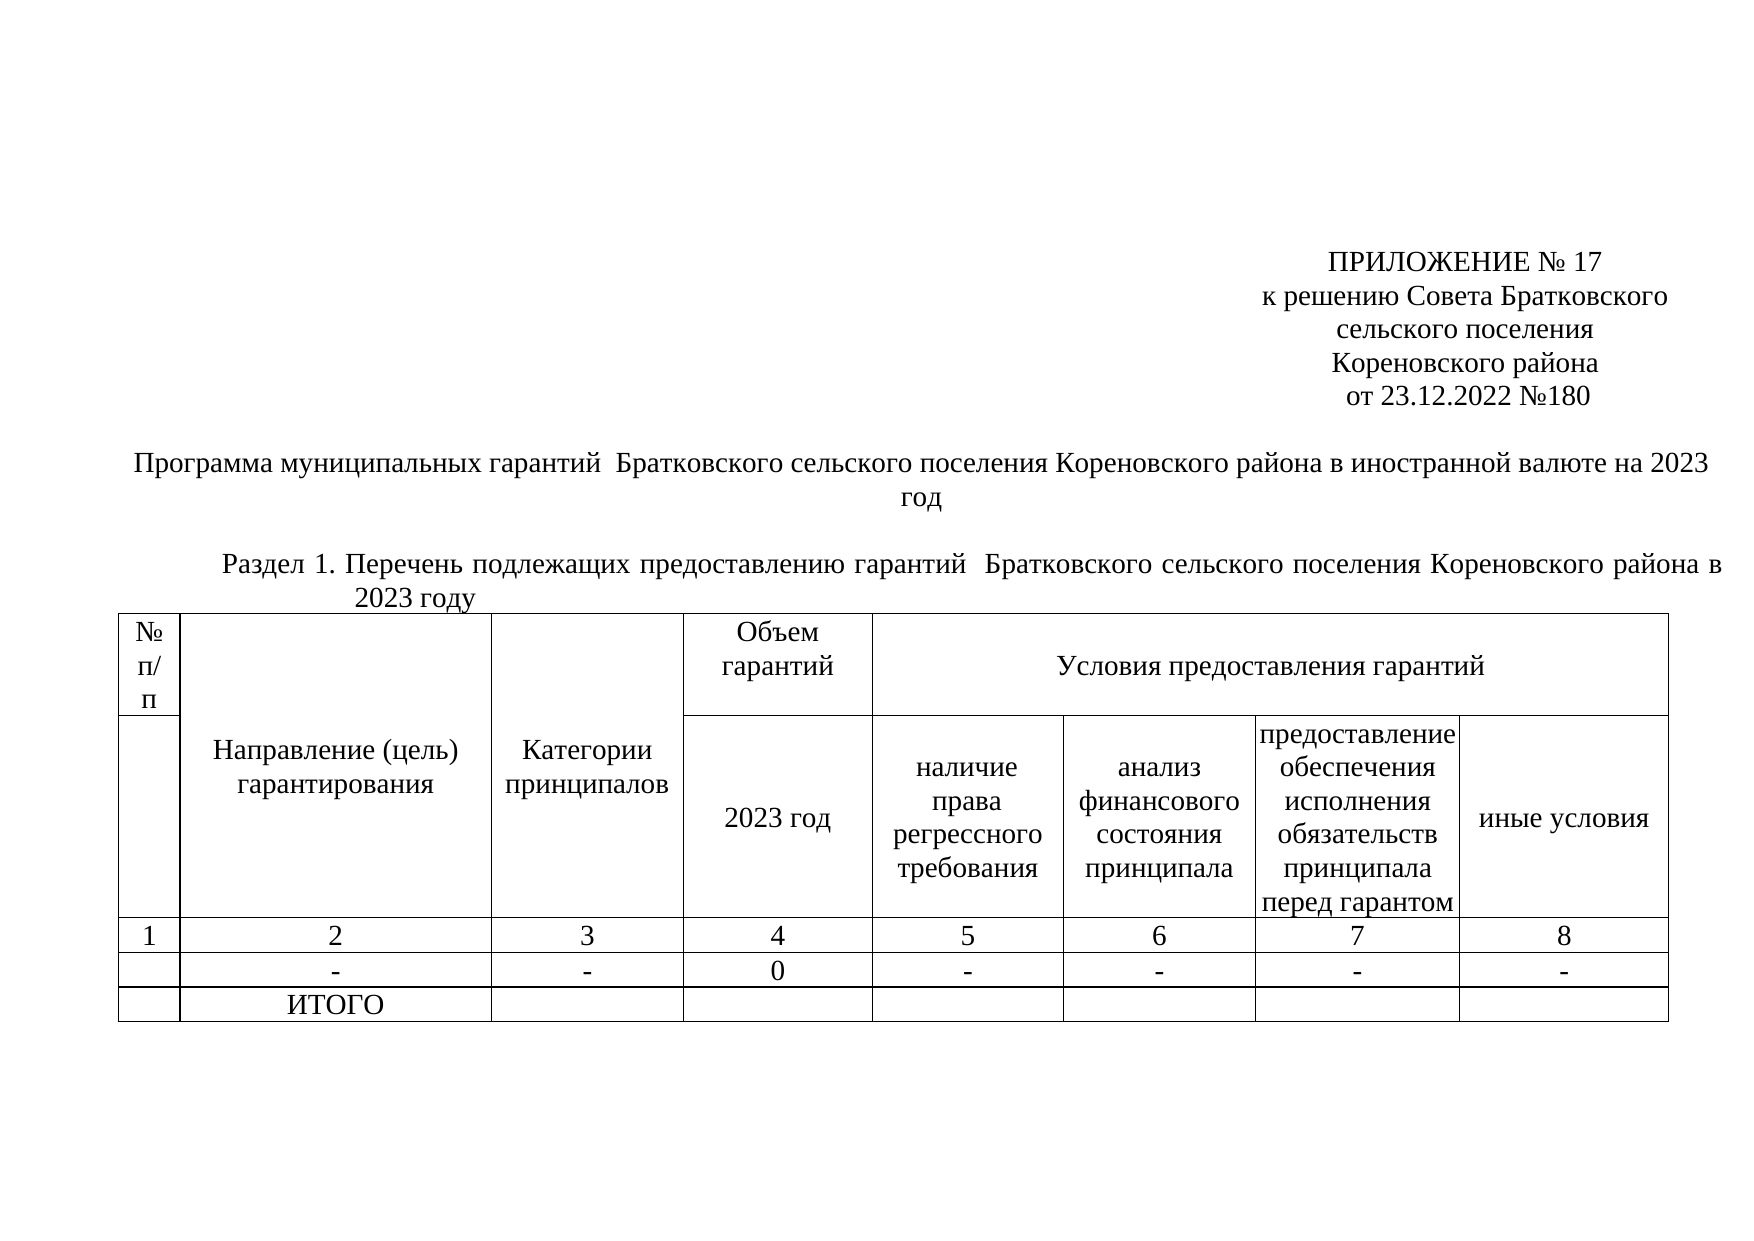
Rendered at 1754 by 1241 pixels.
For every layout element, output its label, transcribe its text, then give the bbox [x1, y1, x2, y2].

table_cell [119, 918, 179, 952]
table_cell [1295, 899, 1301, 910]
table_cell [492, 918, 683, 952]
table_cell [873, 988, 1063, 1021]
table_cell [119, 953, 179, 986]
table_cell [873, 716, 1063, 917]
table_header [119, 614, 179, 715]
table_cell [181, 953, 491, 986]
text ПРИЛОЖЕНИЕ № 17 [118, 244, 1724, 278]
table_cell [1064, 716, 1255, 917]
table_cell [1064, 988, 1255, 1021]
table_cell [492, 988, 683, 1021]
text от 23.12.2022 №180 [118, 378, 1724, 412]
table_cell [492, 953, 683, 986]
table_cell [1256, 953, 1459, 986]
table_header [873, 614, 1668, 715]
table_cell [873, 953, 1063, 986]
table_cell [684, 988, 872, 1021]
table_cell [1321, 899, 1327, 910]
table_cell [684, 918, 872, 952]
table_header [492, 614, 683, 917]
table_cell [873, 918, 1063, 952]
text сельского поселения [118, 311, 1724, 345]
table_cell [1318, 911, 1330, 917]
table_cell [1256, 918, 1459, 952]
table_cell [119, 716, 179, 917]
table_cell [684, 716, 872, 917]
text Раздел 1. Перечень подлежащих предоставлению гарантий Братковского сельского поселения Кореновского района в 2023 году [222, 546, 1724, 613]
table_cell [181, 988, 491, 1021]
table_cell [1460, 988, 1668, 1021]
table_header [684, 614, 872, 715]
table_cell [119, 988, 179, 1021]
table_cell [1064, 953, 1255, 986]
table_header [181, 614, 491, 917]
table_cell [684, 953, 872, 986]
text к решению Совета Братковского [118, 278, 1724, 311]
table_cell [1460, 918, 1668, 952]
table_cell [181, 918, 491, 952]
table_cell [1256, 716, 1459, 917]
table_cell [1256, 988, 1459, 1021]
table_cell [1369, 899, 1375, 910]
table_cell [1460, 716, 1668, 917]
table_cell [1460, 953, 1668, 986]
text Кореновского района [118, 345, 1724, 378]
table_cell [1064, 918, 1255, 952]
text Программа муниципальных гарантий Братковского сельского поселения Кореновского района в иностранной валюте на 2023 год [118, 446, 1724, 513]
